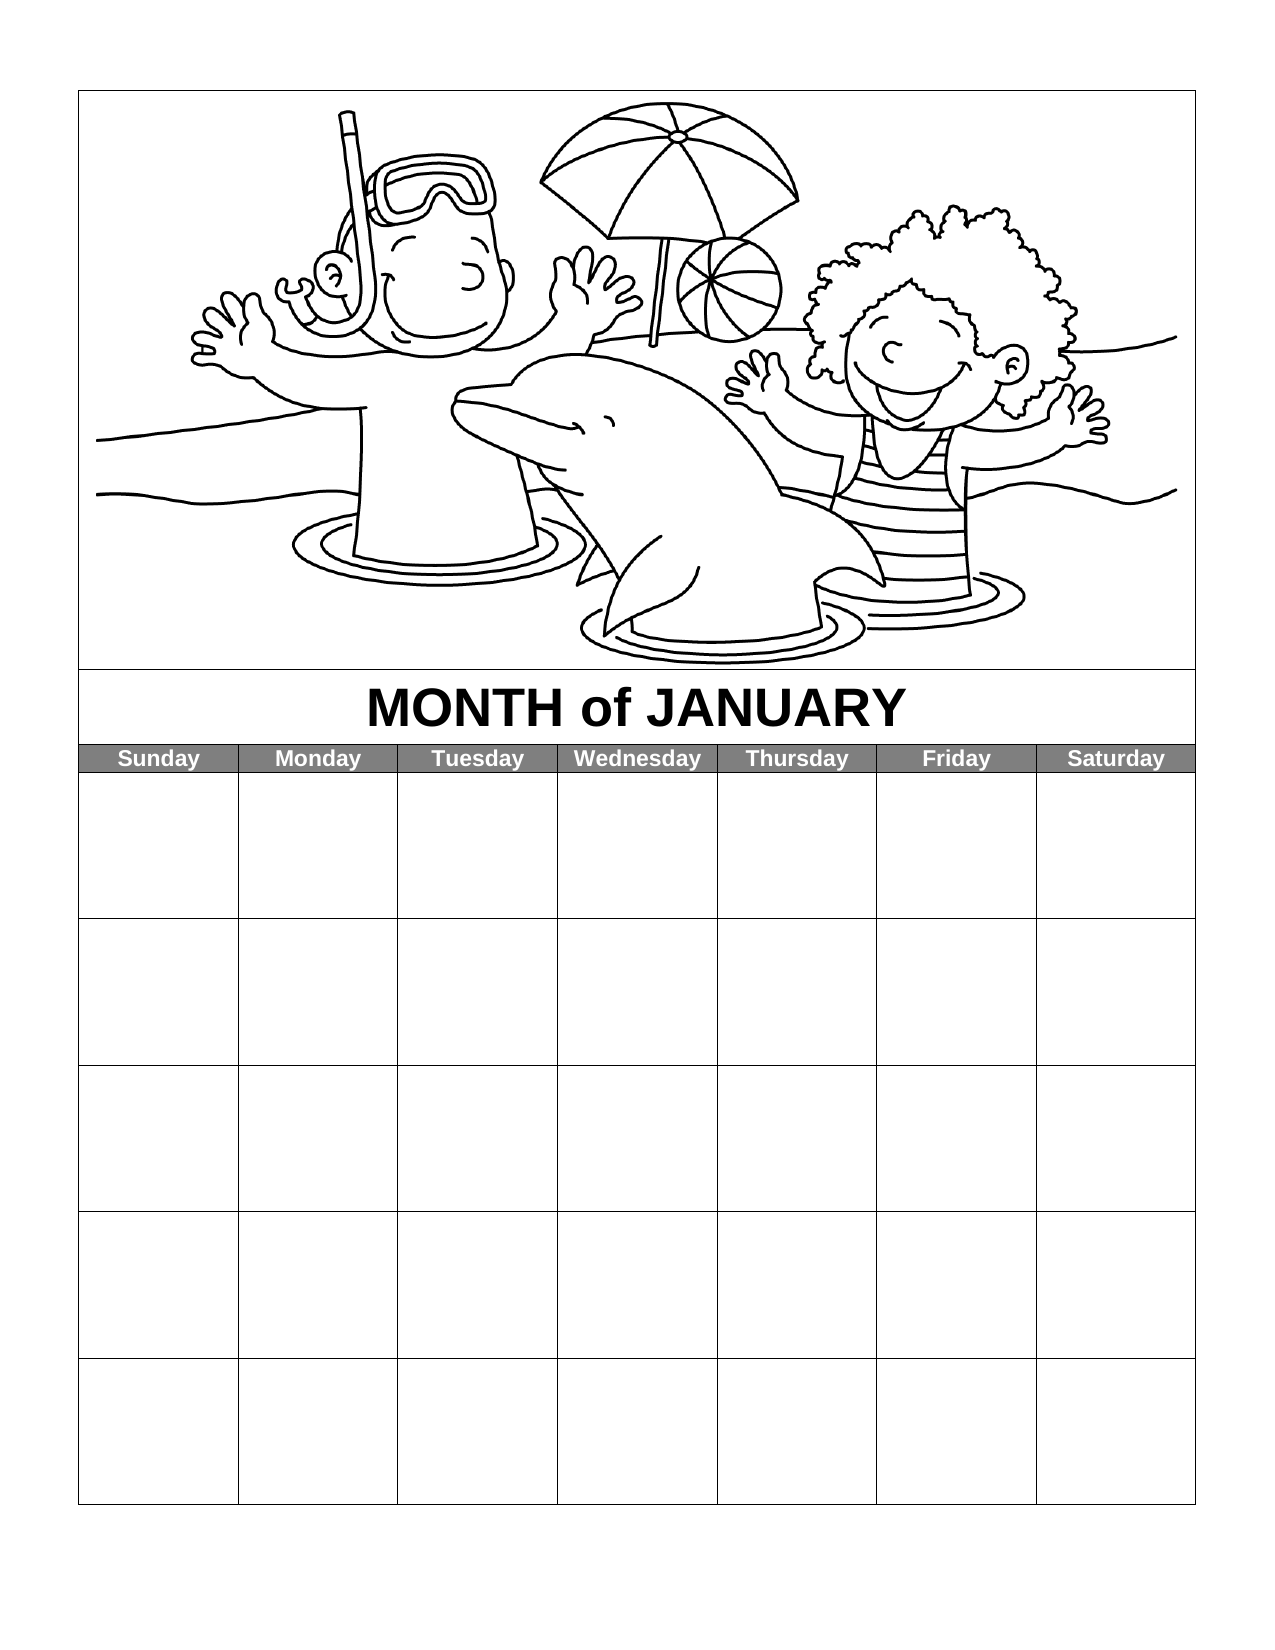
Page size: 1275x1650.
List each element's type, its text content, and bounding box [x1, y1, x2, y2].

table_cell [1037, 1066, 1195, 1211]
table_cell [398, 1359, 557, 1504]
table_header [79, 91, 1195, 669]
table_cell [79, 1066, 238, 1211]
table_cell [877, 773, 1036, 918]
table_cell [558, 773, 717, 918]
table_cell [877, 1359, 1036, 1504]
table_cell [558, 919, 717, 1064]
table_cell [398, 1212, 557, 1358]
table_cell [398, 1066, 557, 1211]
table_cell [718, 1359, 876, 1504]
table_cell MONTH of JANUARY [79, 670, 1195, 744]
table_cell Tuesday [398, 745, 557, 772]
table_cell [239, 1212, 397, 1358]
table_cell [558, 1212, 717, 1358]
table_cell [79, 1212, 238, 1358]
table_cell [718, 919, 876, 1064]
table_cell [1037, 773, 1195, 918]
table_cell [239, 1359, 397, 1504]
table_cell [398, 919, 557, 1064]
table_cell [1037, 1359, 1195, 1504]
table_cell [877, 1212, 1036, 1358]
table_cell [877, 1066, 1036, 1211]
table_cell [877, 919, 1036, 1064]
table_cell Sunday [79, 745, 238, 772]
table_cell Thursday [718, 745, 876, 772]
table_cell Wednesday [558, 745, 717, 772]
table_cell [79, 919, 238, 1064]
table_cell [79, 1359, 238, 1504]
table_cell [718, 1066, 876, 1211]
table_cell [558, 1359, 717, 1504]
table_cell Monday [239, 745, 397, 772]
table_cell Friday [877, 745, 1036, 772]
table_cell Saturday [1037, 745, 1195, 772]
table_cell [558, 1066, 717, 1211]
table_cell [239, 773, 397, 918]
table_cell [239, 919, 397, 1064]
table_cell [1037, 919, 1195, 1064]
table_cell [1037, 1212, 1195, 1358]
table_cell [398, 773, 557, 918]
table_cell [239, 1066, 397, 1211]
table_cell [718, 1212, 876, 1358]
table_cell [79, 773, 238, 918]
table_cell [718, 773, 876, 918]
picture [90, 93, 1184, 667]
